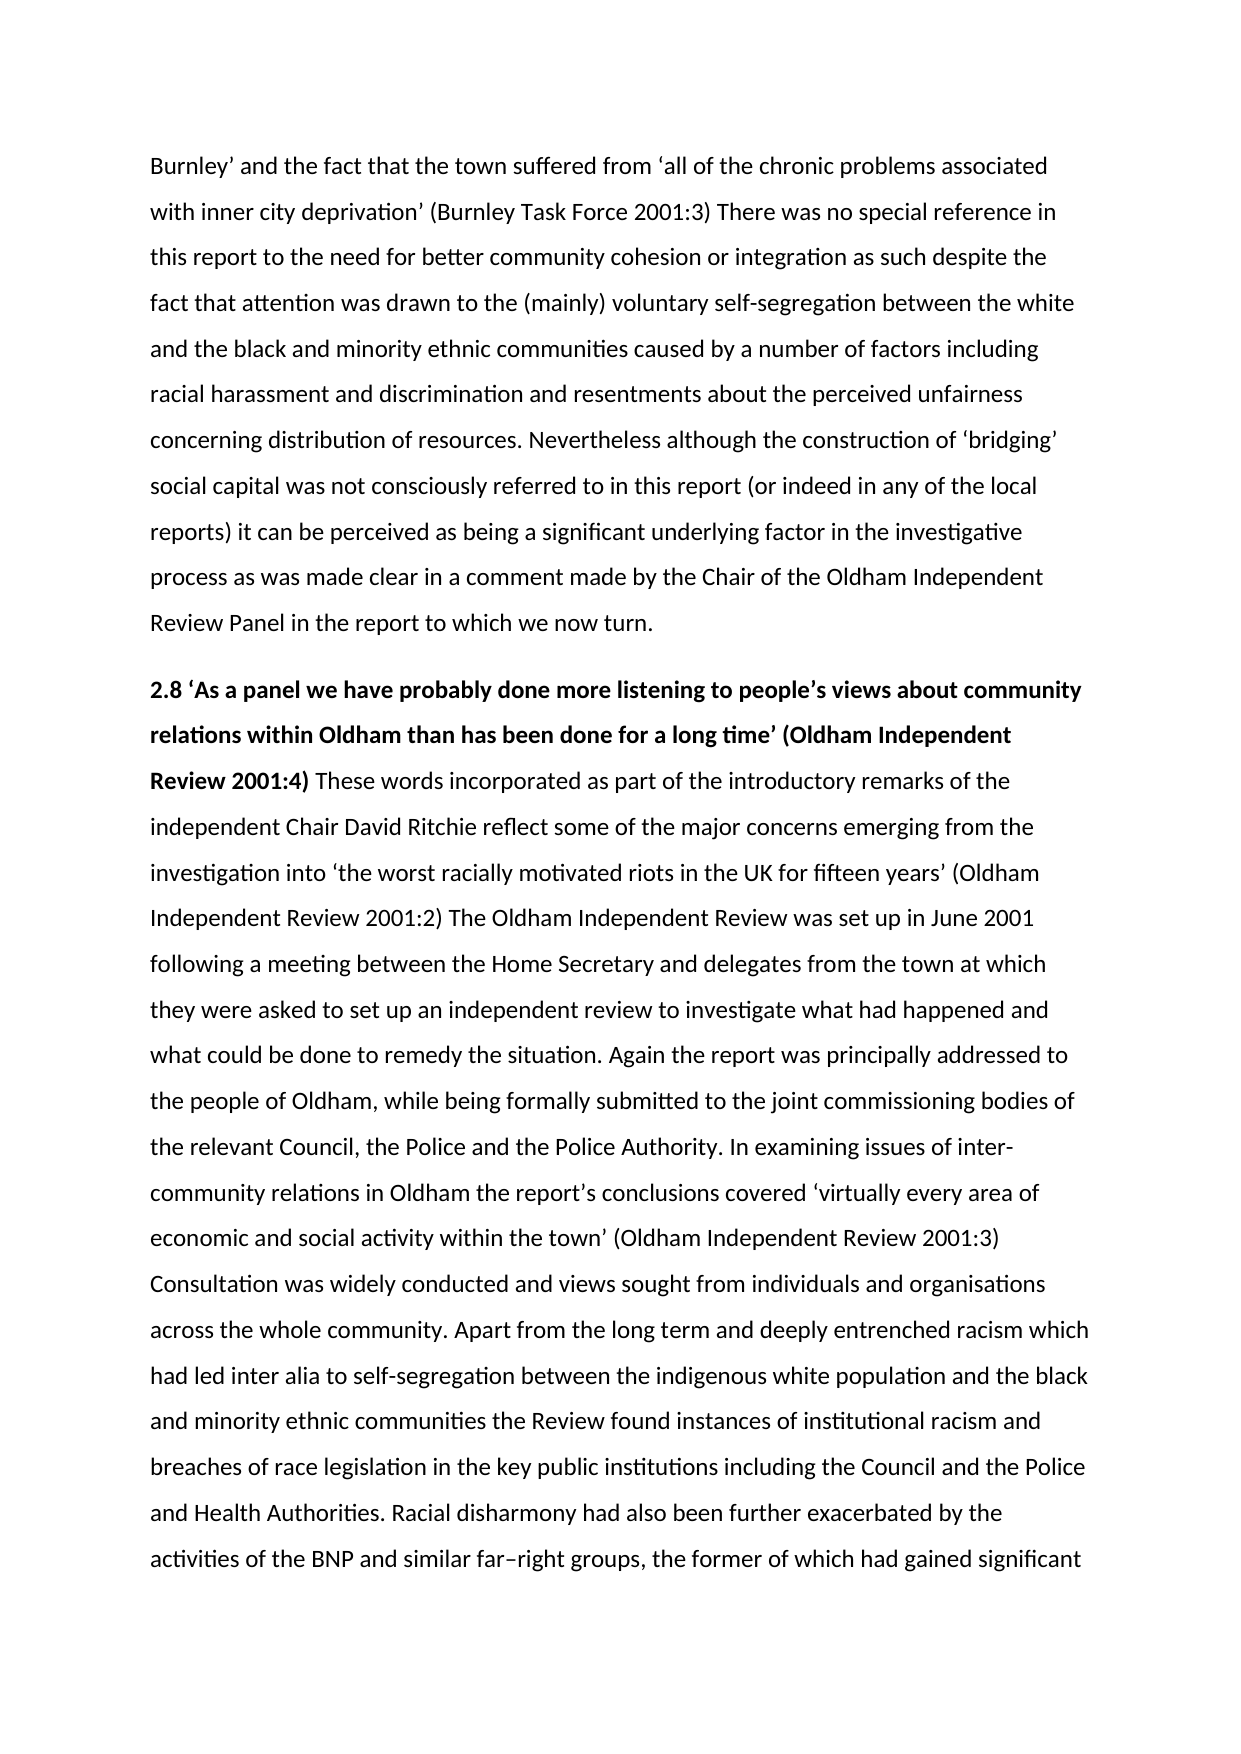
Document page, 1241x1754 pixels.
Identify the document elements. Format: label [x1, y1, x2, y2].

text [150, 674, 1090, 1573]
text [150, 150, 1090, 638]
